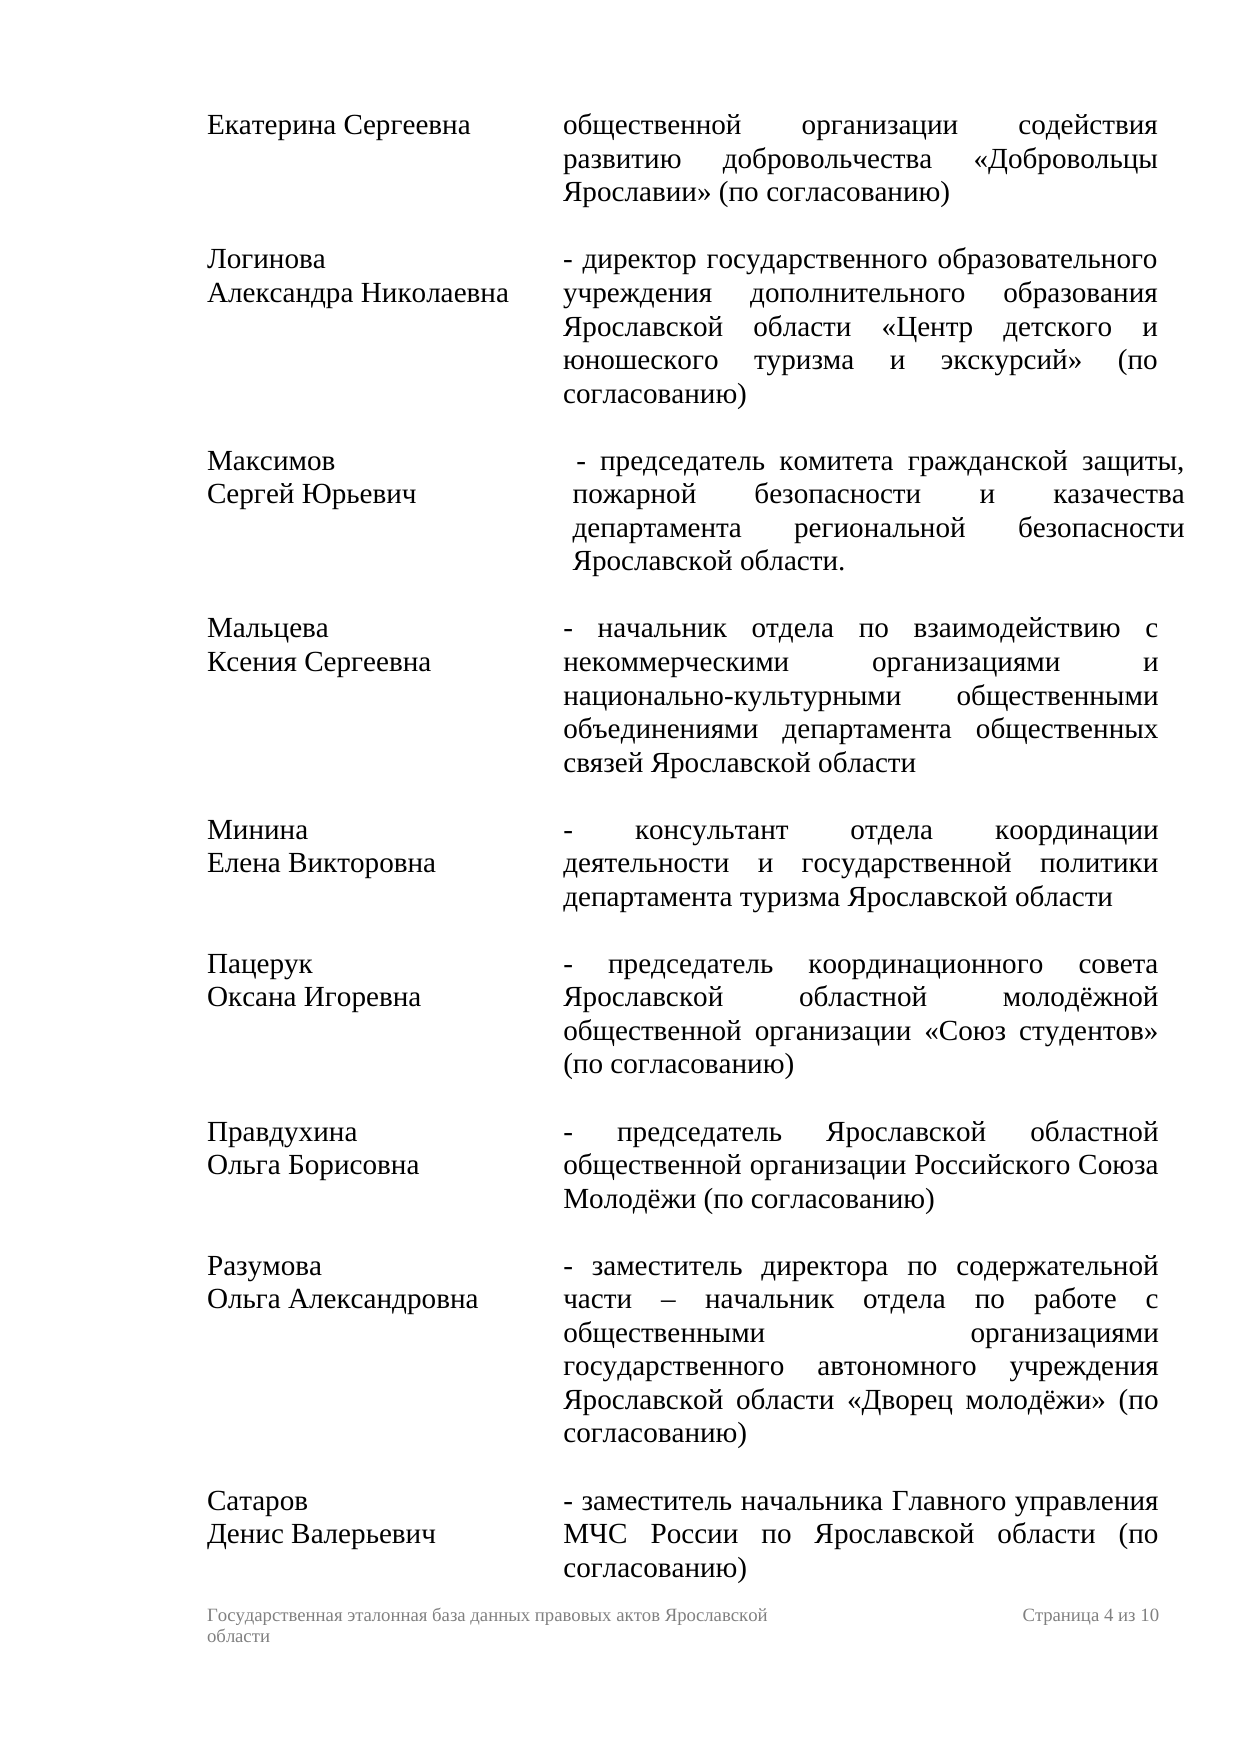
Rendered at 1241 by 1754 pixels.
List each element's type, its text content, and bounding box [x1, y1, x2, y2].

table_cell - заместитель директора по содержательной части – начальник отдела по работе с общественными организациями государственного автономного учреждения Ярославской области «Дворец молодёжи» (по согласованию) [552, 1248, 1170, 1483]
table_cell Пацерук Оксана Игоревна [196, 946, 552, 1114]
table_header Мальцева Ксения Сергеевна [196, 611, 552, 812]
table_cell - консультант отдела координации деятельности и государственной политики департамента туризма Ярославской области [552, 812, 1170, 946]
table_cell Разумова Ольга Александровна [196, 1248, 552, 1483]
table_header Максимов Сергей Юрьевич [196, 443, 561, 611]
table_cell Правдухина Ольга Борисовна [196, 1114, 552, 1248]
table_header - председатель комитета гражданской защиты, пожарной безопасности и казачества департамента региональной безопасности Ярославской области. [561, 443, 1196, 611]
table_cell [196, 108, 552, 242]
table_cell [552, 1483, 1170, 1583]
table_cell Минина Елена Викторовна [196, 812, 552, 946]
table_header - начальник отдела по взаимодействию с некоммерческими организациями и национально-культурными общественными объединениями департамента общественных связей Ярославской области [552, 611, 1170, 812]
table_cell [196, 1483, 552, 1583]
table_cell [552, 108, 1169, 242]
table_cell - председатель Ярославской областной общественной организации Российского Союза Молодёжи (по согласованию) [552, 1114, 1170, 1248]
table_cell - директор государственного образовательного учреждения дополнительного образования Ярославской области «Центр детского и юношеского туризма и экскурсий» (по согласованию) [552, 242, 1169, 443]
table_cell - председатель координационного совета Ярославской областной молодёжной общественной организации «Союз студентов» (по согласованию) [552, 946, 1170, 1114]
table_cell Логинова Александра Николаевна [196, 242, 552, 443]
